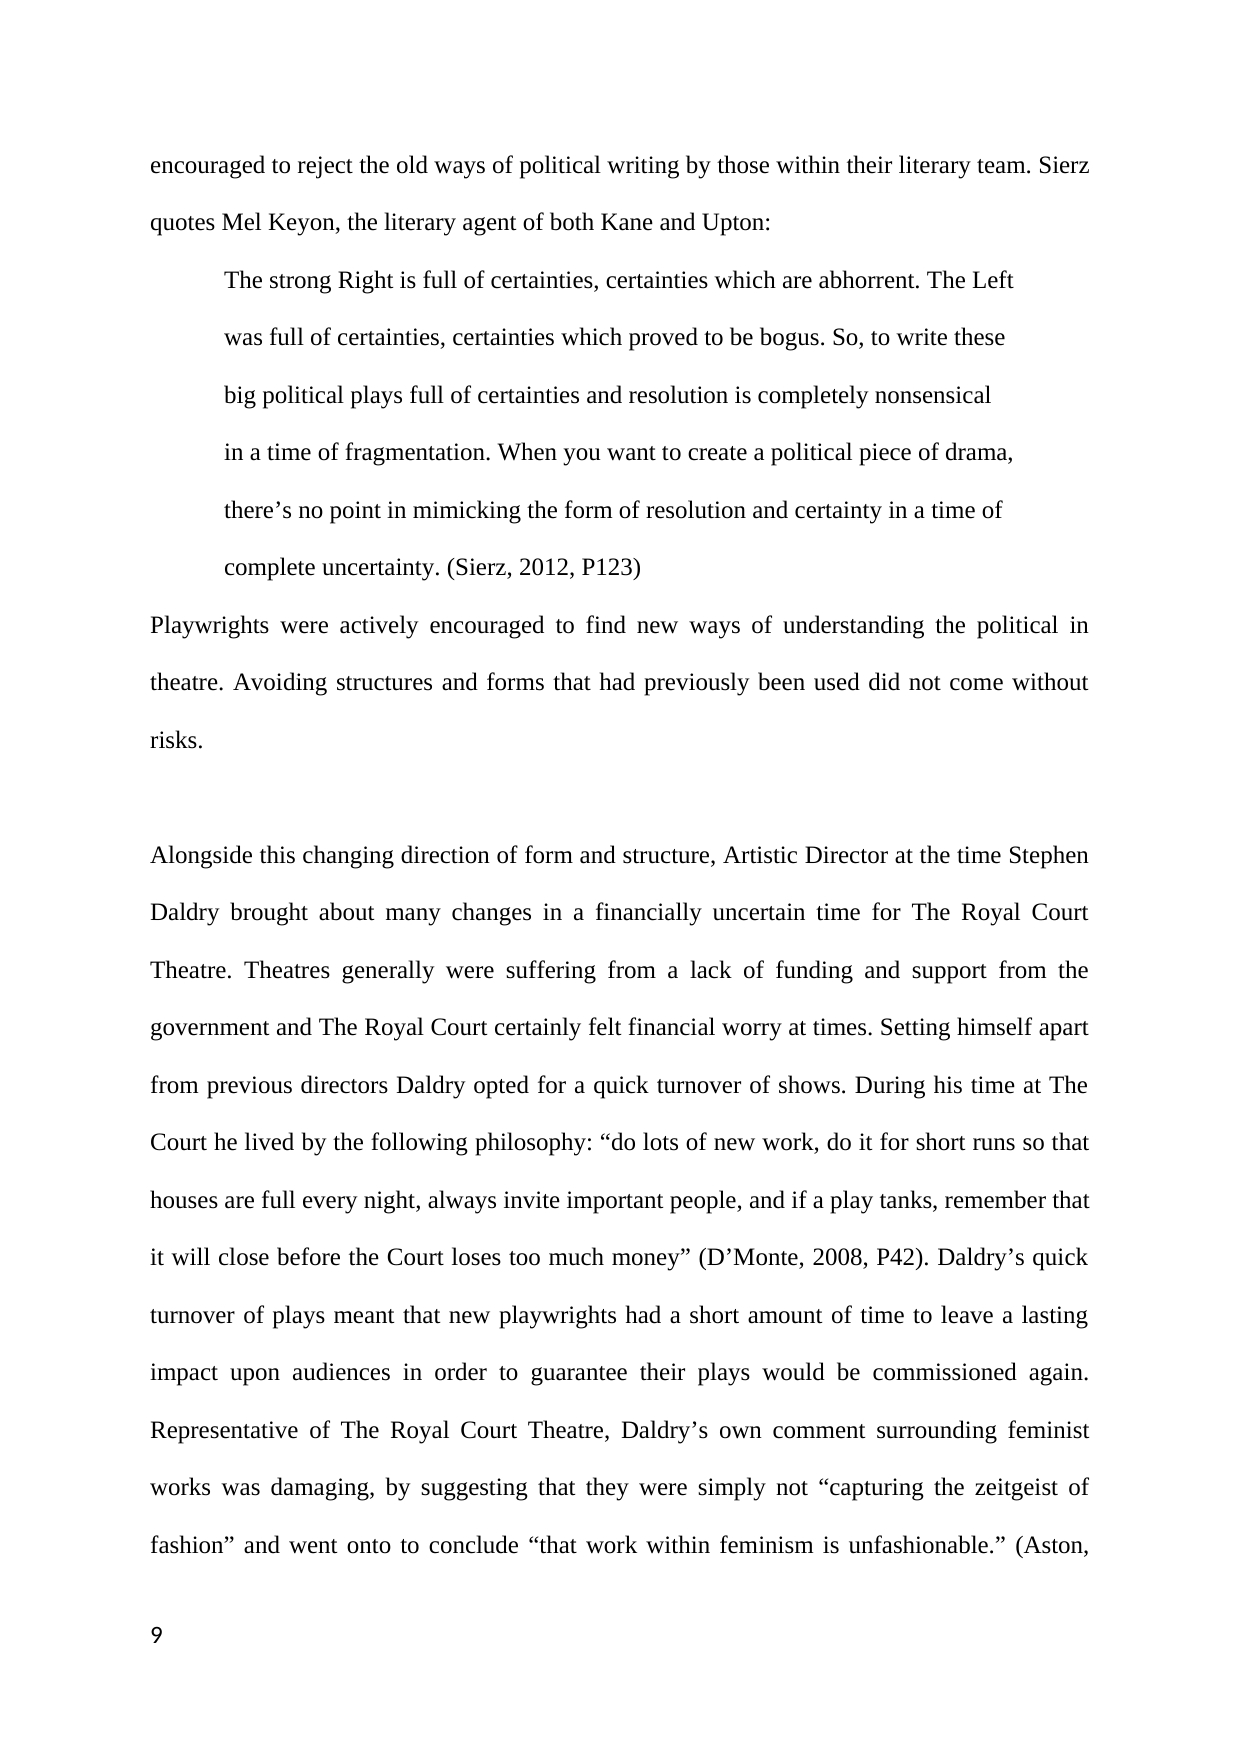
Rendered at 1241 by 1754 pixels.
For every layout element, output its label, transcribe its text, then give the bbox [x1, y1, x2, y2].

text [150, 840, 1090, 1559]
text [150, 150, 1090, 236]
text The strong Right is full of certainties, certainties which are abhorrent. The Left was full of certainties, certainties which proved to be bogus. So, to write these big political plays full of certainties and resolution is completely nonsensical in a time of fragmentation. When you want to create a political piece of drama, there’s no point in mimicking the form of resolution and certainty in a time of complete uncertainty. (Sierz, 2012, P123) [224, 265, 1016, 581]
text Playwrights were actively encouraged to find new ways of understanding the political in theatre. Avoiding structures and forms that had previously been used did not come without risks. [150, 610, 1090, 754]
